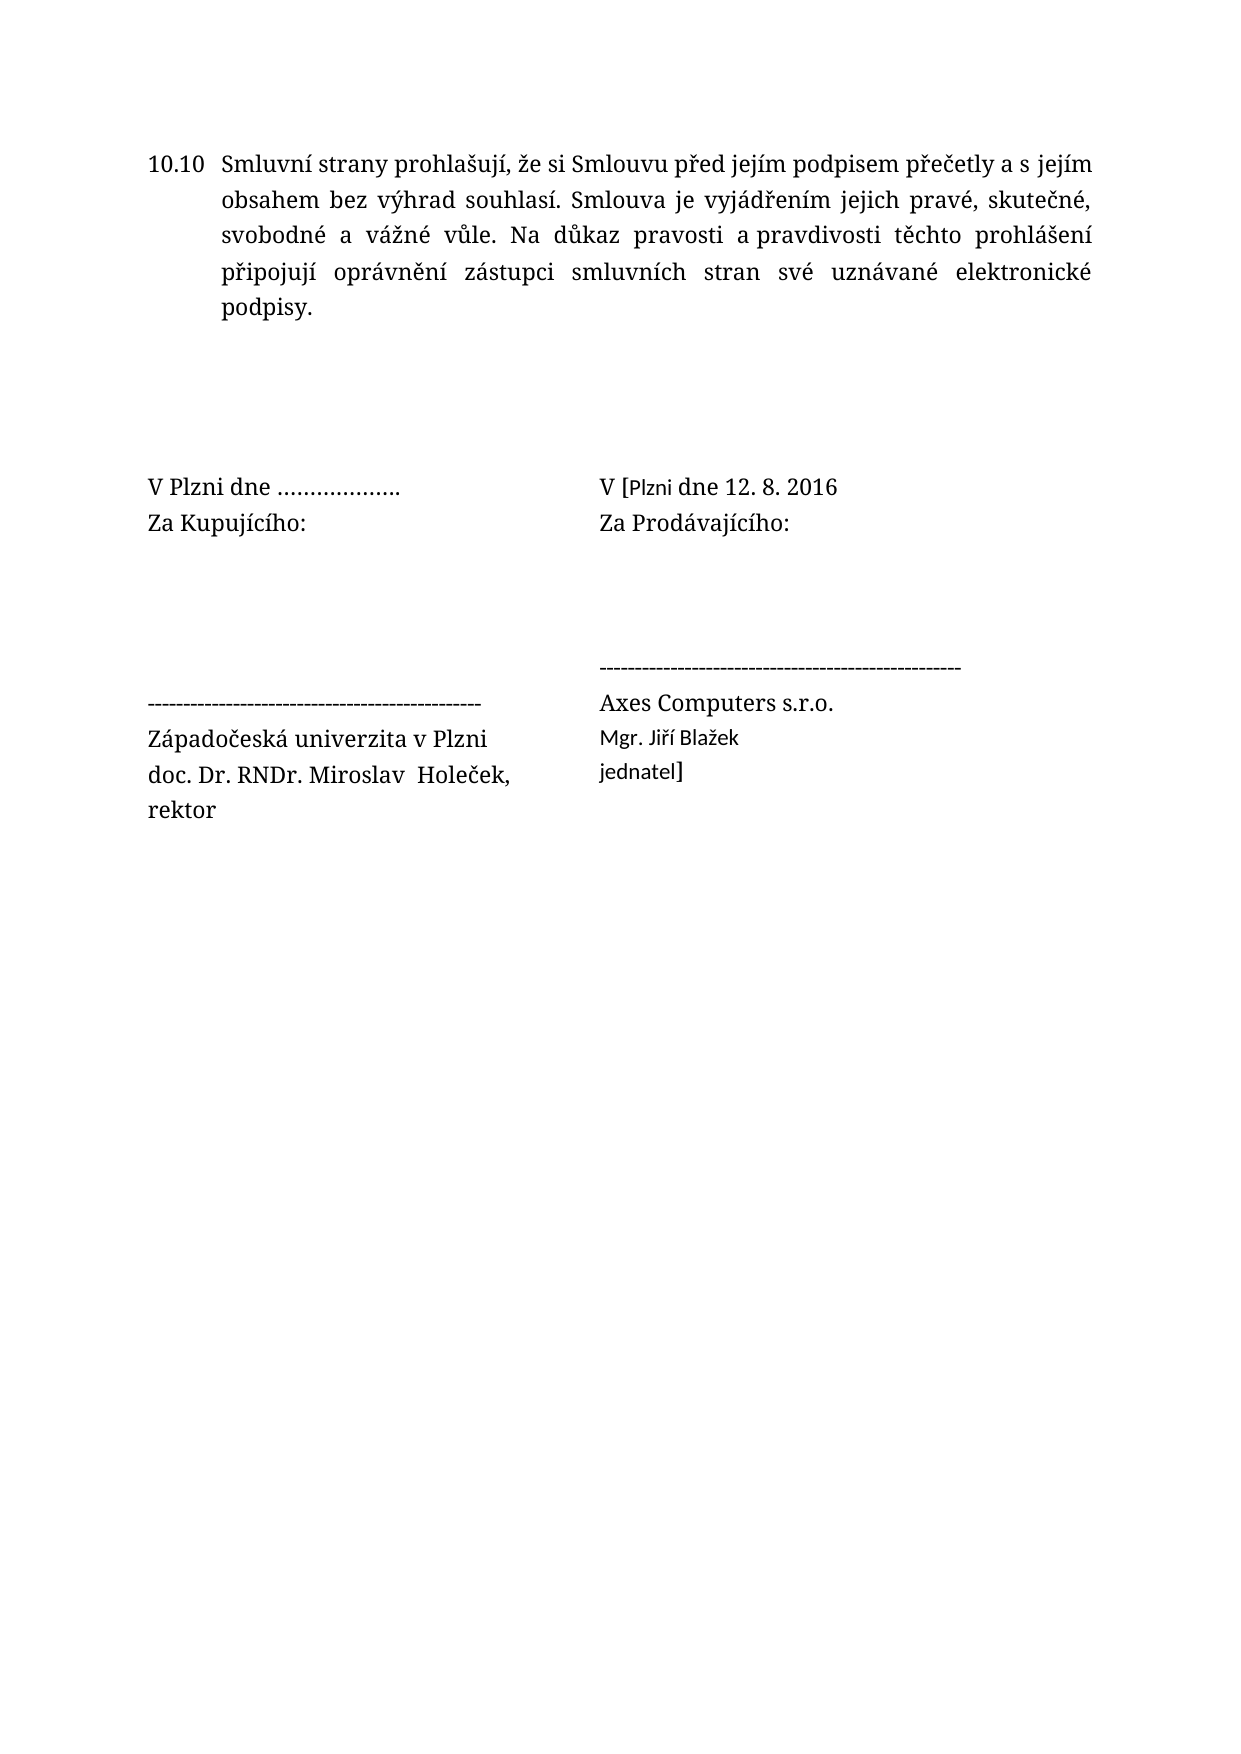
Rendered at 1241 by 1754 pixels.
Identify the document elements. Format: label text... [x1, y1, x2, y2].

table_header V Plzni dne ………………. Za Kupujícího: ----------------------------------------------- Západočeská univerzita v Plzni doc. Dr. RNDr. Miroslav Holeček, rektor [136, 471, 588, 829]
text 10.10 Smluvní strany prohlašují, že si Smlouvu před jejím podpisem přečetly a s jejím obsahem bez výhrad souhlasí. Smlouva je vyjádřením jejich pravé, skutečné, svobodné a vážné vůle. Na důkaz pravosti a pravdivosti těchto prohlášení připojují oprávnění zástupci smluvních stran své uznávané elektronické podpisy. [148, 148, 1093, 323]
table_header V [Plzni dne 12. 8. 2016 Za Prodávajícího: --------------------------------------------------- Axes Computers s.r.o. Mgr. Jiří Blažek jednatel] [588, 471, 1040, 829]
